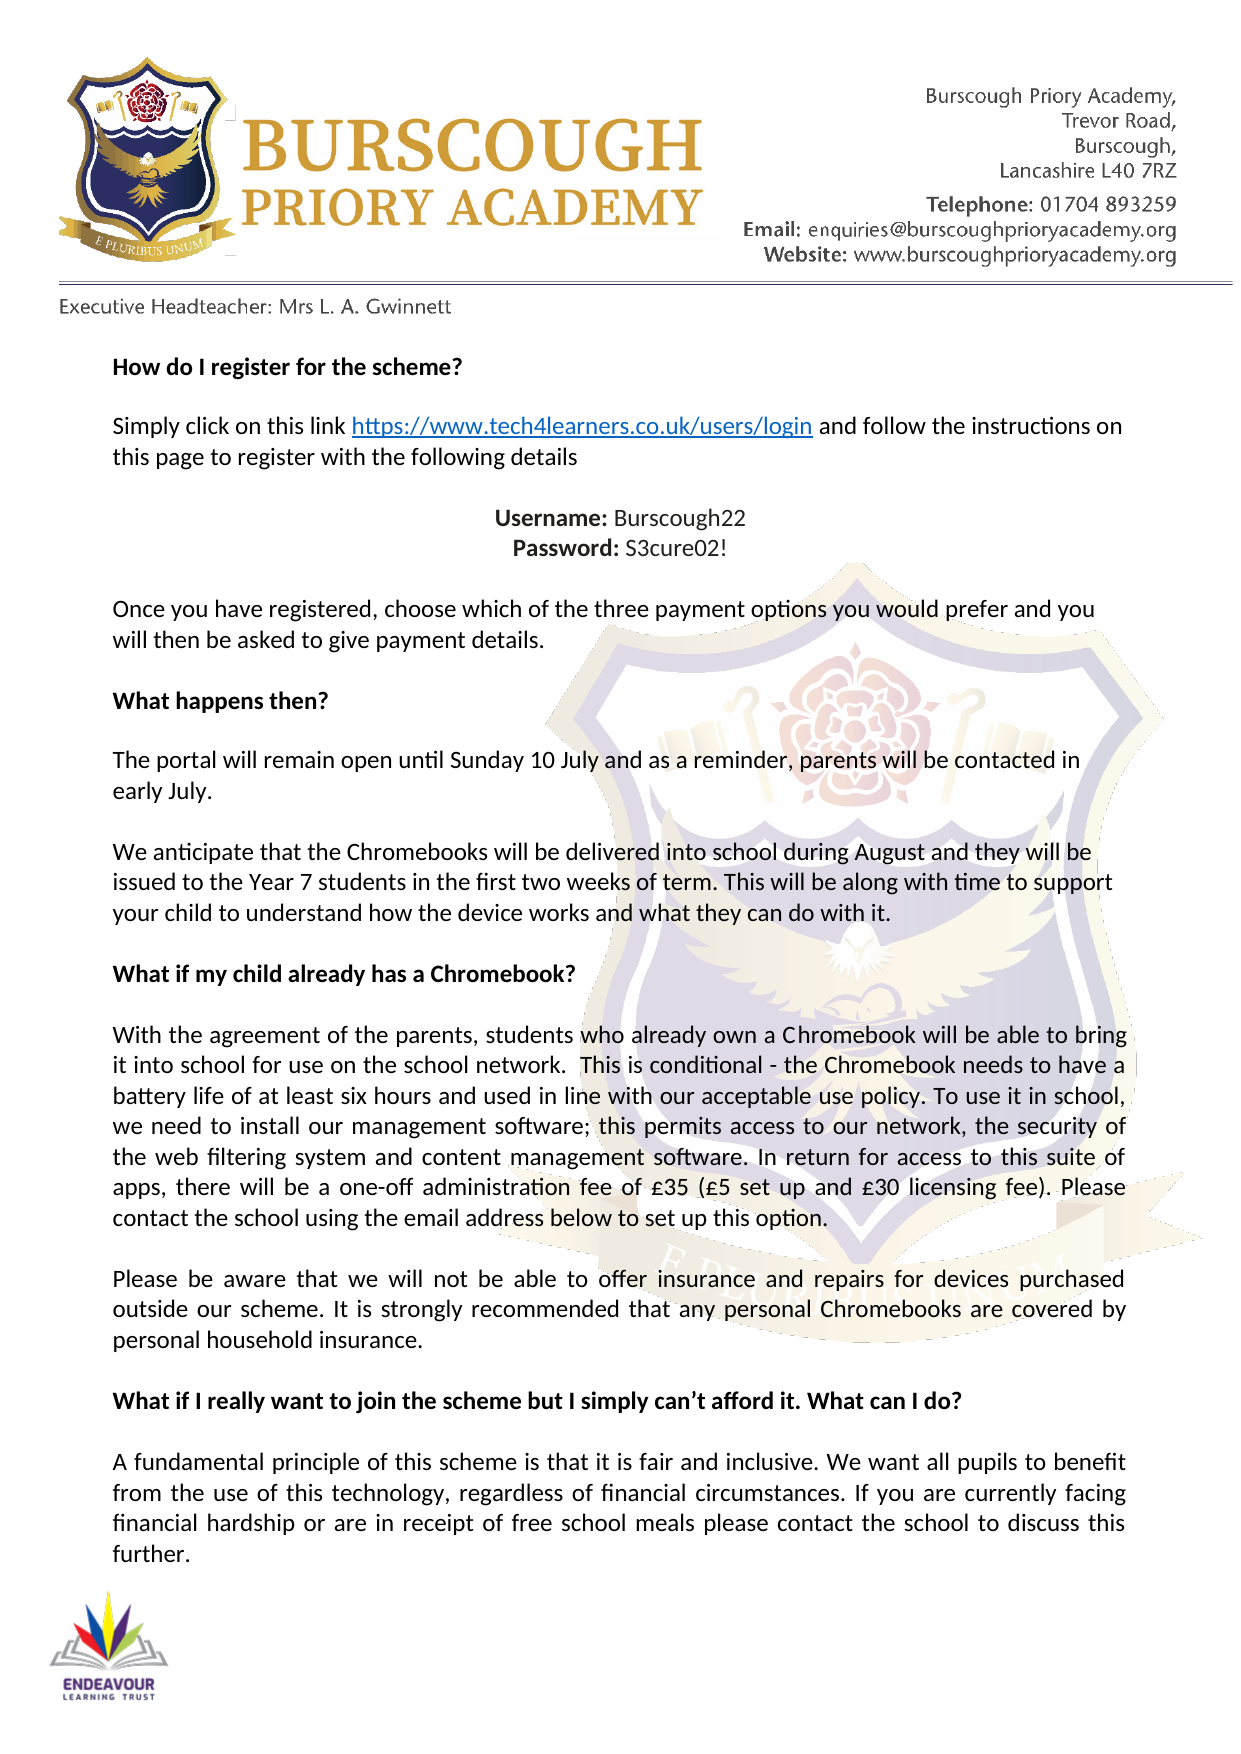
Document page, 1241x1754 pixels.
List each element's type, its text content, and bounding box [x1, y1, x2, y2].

picture [0, 0, 1233, 340]
text A fundamental principle of this scheme is that it is fair and inclusive. We want all pupils to benefit from the use of this technology, regardless of financial circumstances. If you are currently facing financial hardship or are in receipt of free school meals please contact the school to discuss this further. [112, 1446, 1128, 1568]
text What if my child already has a Chromebook? [112, 958, 1128, 988]
text We anticipate that the Chromebooks will be delivered into school during August and they will be issued to the Year 7 students in the first two weeks of term. This will be along with time to support your child to understand how the device works and what they can do with it. [112, 836, 1128, 927]
text How do I register for the scheme? [112, 351, 1128, 382]
text The portal will remain open until Sunday 10 July and as a reminder, parents will be contacted in early July. [112, 744, 1128, 805]
picture [28, 1567, 190, 1729]
text Username: Burscough22 [112, 502, 1128, 532]
text Password: S3cure02! [112, 532, 1128, 563]
picture [496, 542, 1203, 1370]
text With the agreement of the parents, students who already own a Chromebook will be able to bring it into school for use on the school network. This is conditional - the Chromebook needs to have a battery life of at least six hours and used in line with our acceptable use policy. To use it in school, we need to install our management software; this permits access to our network, the security of the web filtering system and content management software. In return for access to this suite of apps, there will be a one-off administration fee of £35 (£5 set up and £30 licensing fee). Please contact the school using the email address below to set up this option. [112, 1019, 1128, 1233]
text Please be aware that we will not be able to offer insurance and repairs for devices purchased outside our scheme. It is strongly recommended that any personal Chromebooks are covered by personal household insurance. [112, 1263, 1128, 1355]
text Simply click on this link https://www.tech4learners.co.uk/users/login and follow the instructions on this page to register with the following details [112, 410, 1128, 471]
text What if I really want to join the scheme but I simply can’t afford it. What can I do? [112, 1385, 1128, 1416]
text What happens then? [112, 685, 1128, 716]
text Once you have registered, choose which of the three payment options you would prefer and you will then be asked to give payment details. [112, 593, 1128, 654]
